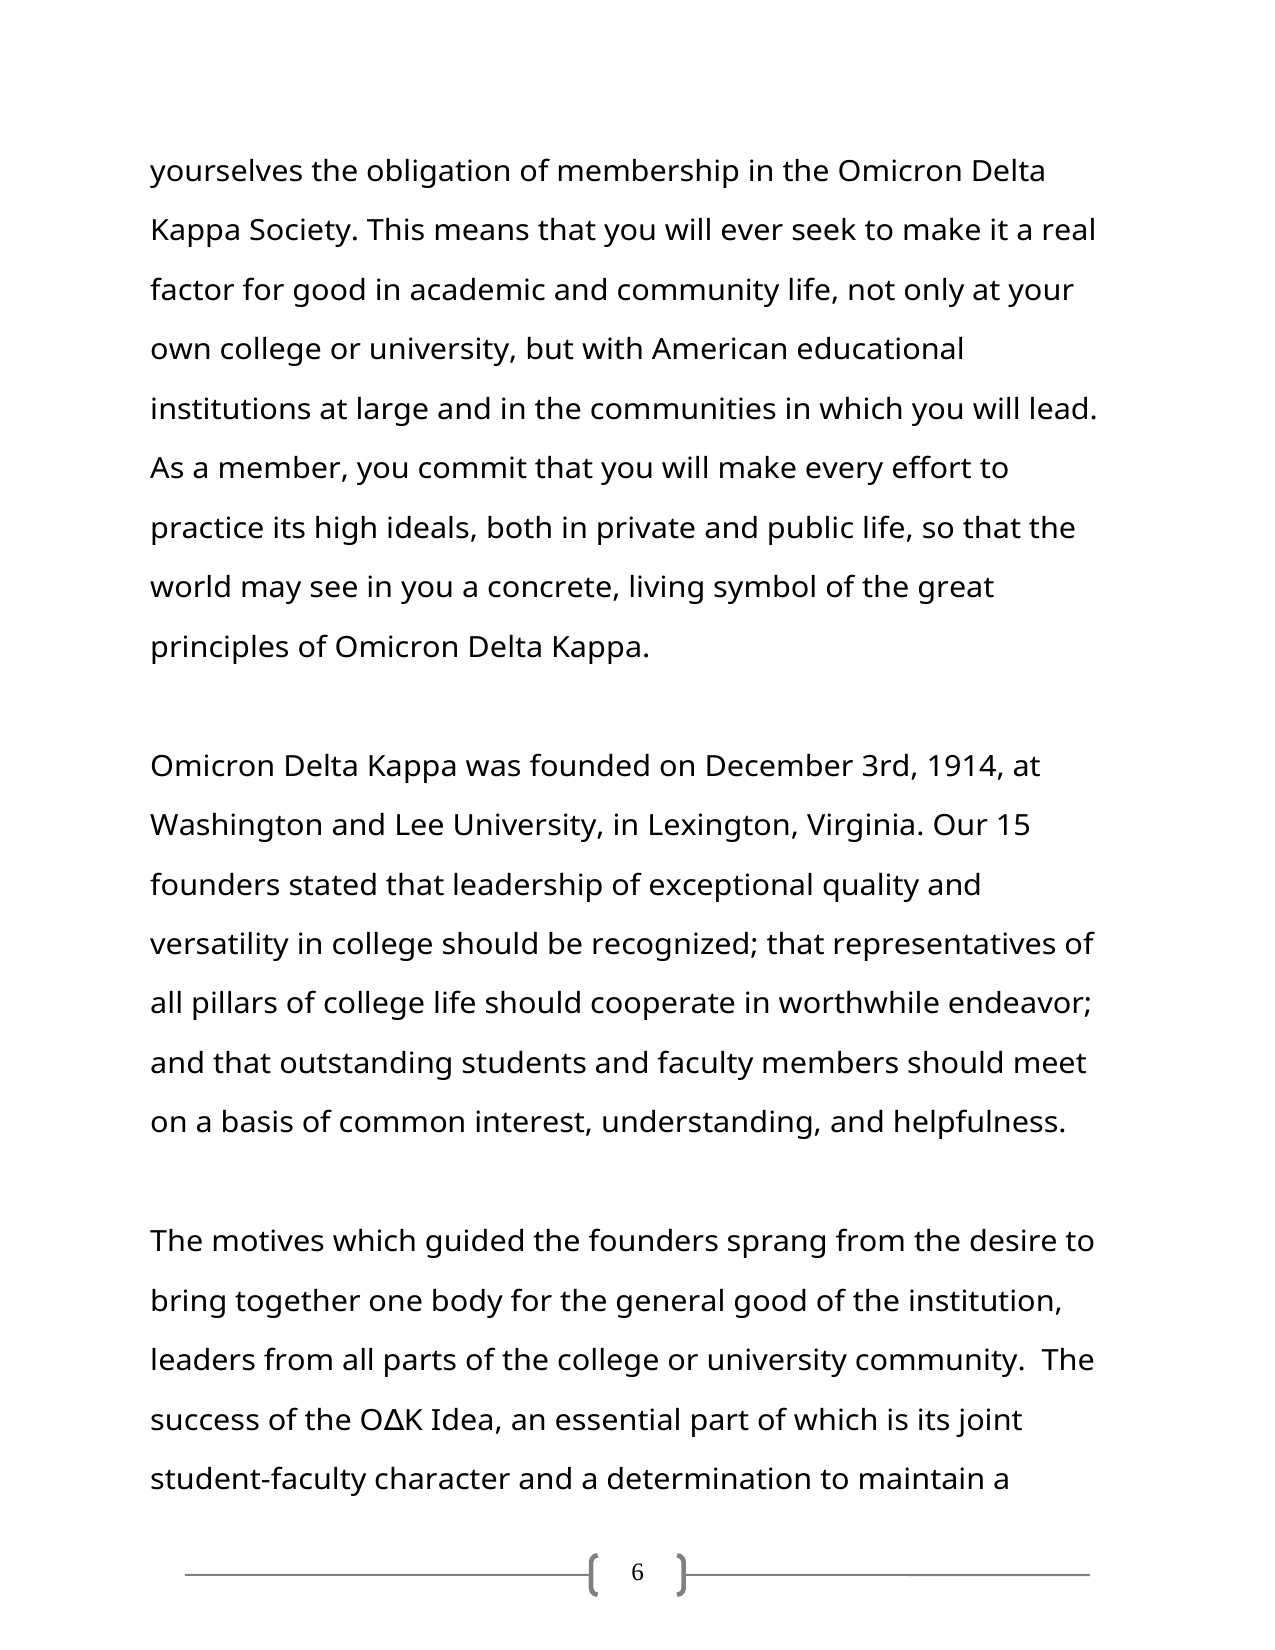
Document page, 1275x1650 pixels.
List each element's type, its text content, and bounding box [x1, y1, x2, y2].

text Omicron Delta Kappa was founded on December 3rd, 1914, at Washington and Lee University, in Lexington, Virginia. Our 15 founders stated that leadership of exceptional quality and versatility in college should be recognized; that representatives of all pillars of college life should cooperate in worthwhile endeavor; and that outstanding students and faculty members should meet on a basis of common interest, understanding, and helpfulness. [150, 745, 1125, 1141]
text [150, 1221, 1125, 1498]
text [150, 150, 1125, 666]
